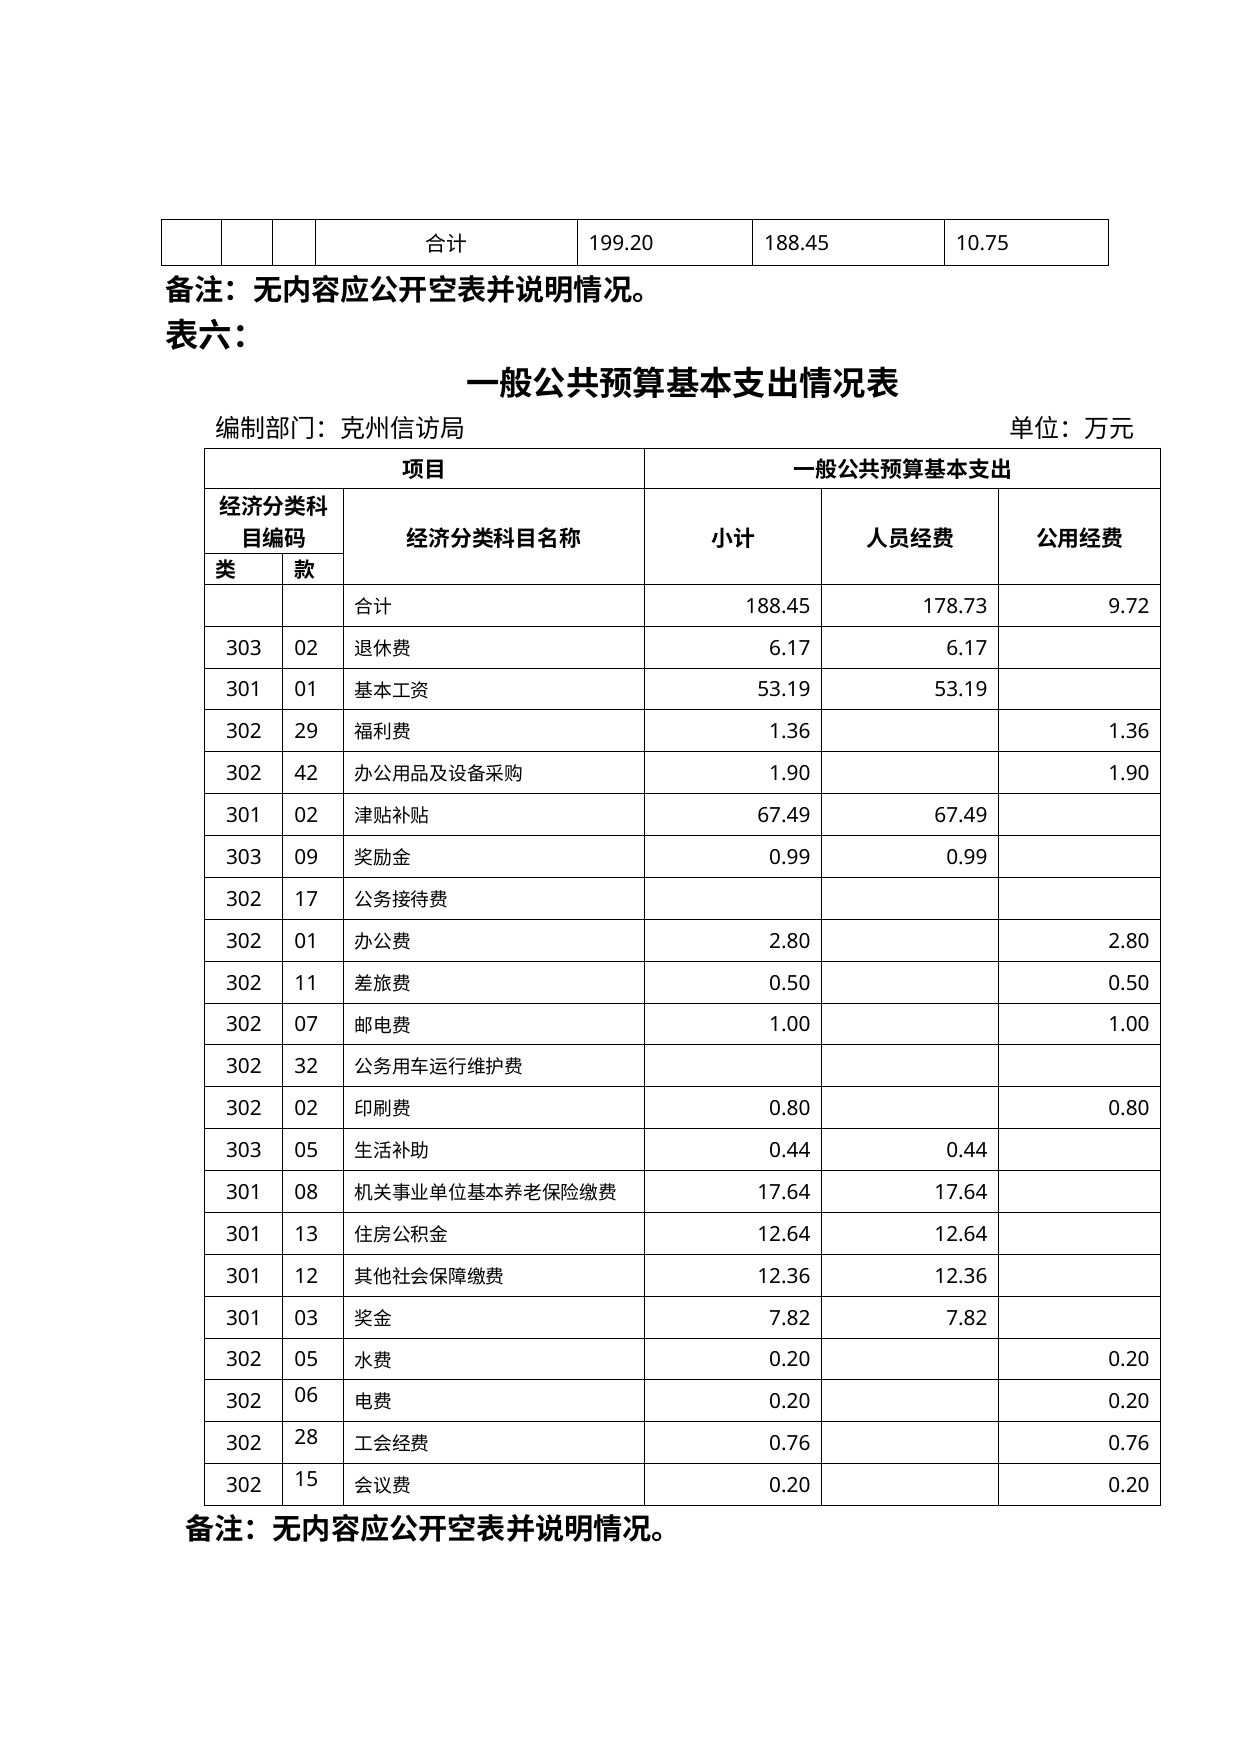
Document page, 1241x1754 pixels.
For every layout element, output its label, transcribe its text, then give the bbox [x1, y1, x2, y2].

text 表六： [165, 309, 1092, 357]
table_cell [222, 220, 272, 265]
table_cell [273, 220, 315, 265]
table_cell [162, 220, 221, 265]
table_cell 10.75 [945, 220, 1108, 265]
text 备注：无内容应公开空表并说明情况。 [165, 266, 1092, 309]
table_header 备注：无内容应公开空表并说明情况。 [174, 357, 1174, 1548]
table_cell 188.45 [753, 220, 944, 265]
table_cell 合计 [316, 220, 577, 265]
table_cell 199.20 [578, 220, 752, 265]
